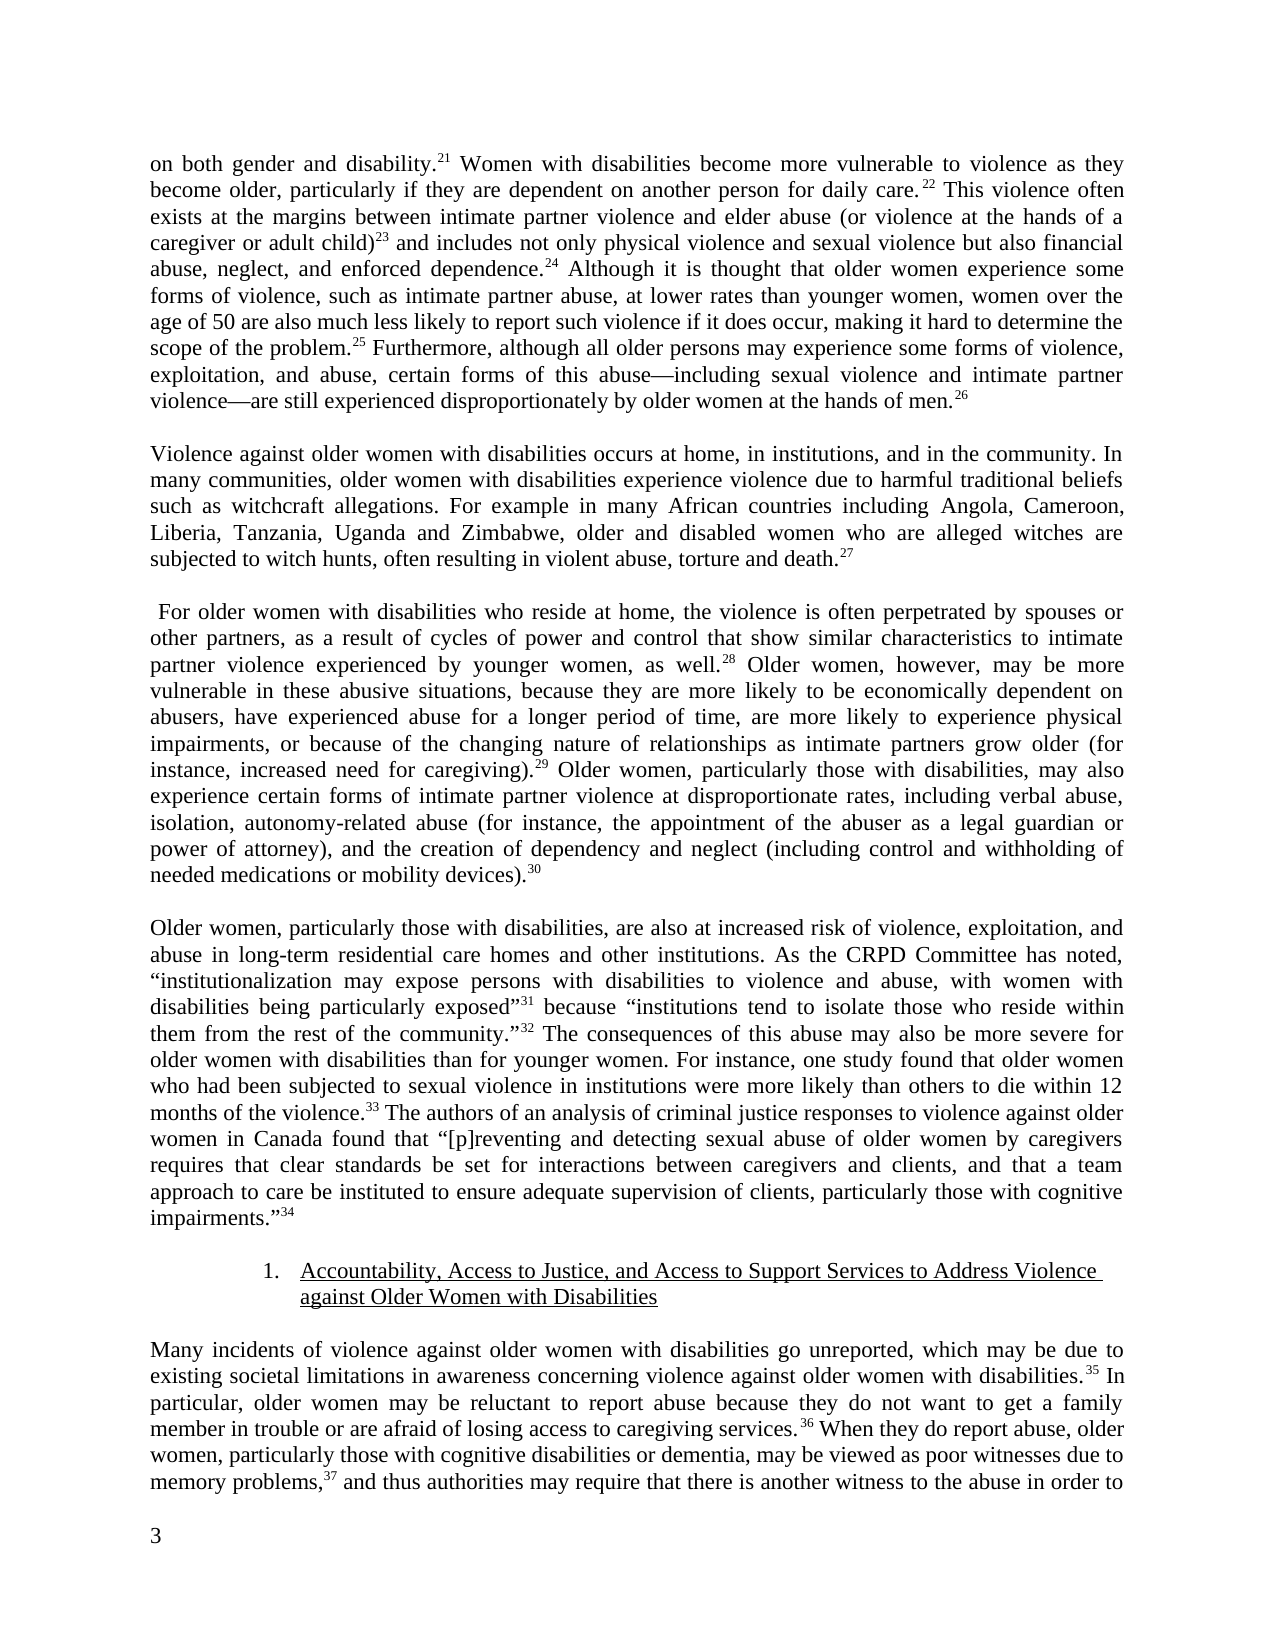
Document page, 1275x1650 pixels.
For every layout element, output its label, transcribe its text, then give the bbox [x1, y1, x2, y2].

text For older women with disabilities who reside at home, the violence is often perpetrated by spouses or other partners, as a result of cycles of power and control that show similar characteristics to intimate partner violence experienced by younger women, as well. Older women, however, may be more vulnerable in these abusive situations, because they are more likely to be economically dependent on abusers, have experienced abuse for a longer period of time, are more likely to experience physical impairments, or because of the changing nature of relationships as intimate partners grow older (for instance, increased need for caregiving). Older women, particularly those with disabilities, may also experience certain forms of intimate partner violence at disproportionate rates, including verbal abuse, isolation, autonomy-related abuse (for instance, the appointment of the abuser as a legal guardian or power of attorney), and the creation of dependency and neglect (including control and withholding of needed medications or mobility devices). [150, 598, 1125, 888]
text Older women, particularly those with disabilities, are also at increased risk of violence, exploitation, and abuse in long-term residential care homes and other institutions. As the CRPD Committee has noted, “institutionalization may expose persons with disabilities to violence and abuse, with women with disabilities being particularly exposed” because “institutions tend to isolate those who reside within them from the rest of the community.” The consequences of this abuse may also be more severe for older women with disabilities than for younger women. For instance, one study found that older women who had been subjected to sexual violence in institutions were more likely than others to die within 12 months of the violence. The authors of an analysis of criminal justice responses to violence against older women in Canada found that “[p]reventing and detecting sexual abuse of older women by caregivers requires that clear standards be set for interactions between caregivers and clients, and that a team approach to care be instituted to ensure adequate supervision of clients, particularly those with cognitive impairments.” [150, 914, 1125, 1231]
list Accountability, Access to Justice, and Access to Support Services to Address Violence against Older Women with Disabilities [262, 1257, 1125, 1309]
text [150, 150, 1125, 413]
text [150, 1336, 1125, 1494]
text Violence against older women with disabilities occurs at home, in institutions, and in the community. In many communities, older women with disabilities experience violence due to harmful traditional beliefs such as witchcraft allegations. For example in many African countries including Angola, Cameroon, Liberia, Tanzania, Uganda and Zimbabwe, older and disabled women who are alleged witches are subjected to witch hunts, often resulting in violent abuse, torture and death. [150, 440, 1125, 572]
